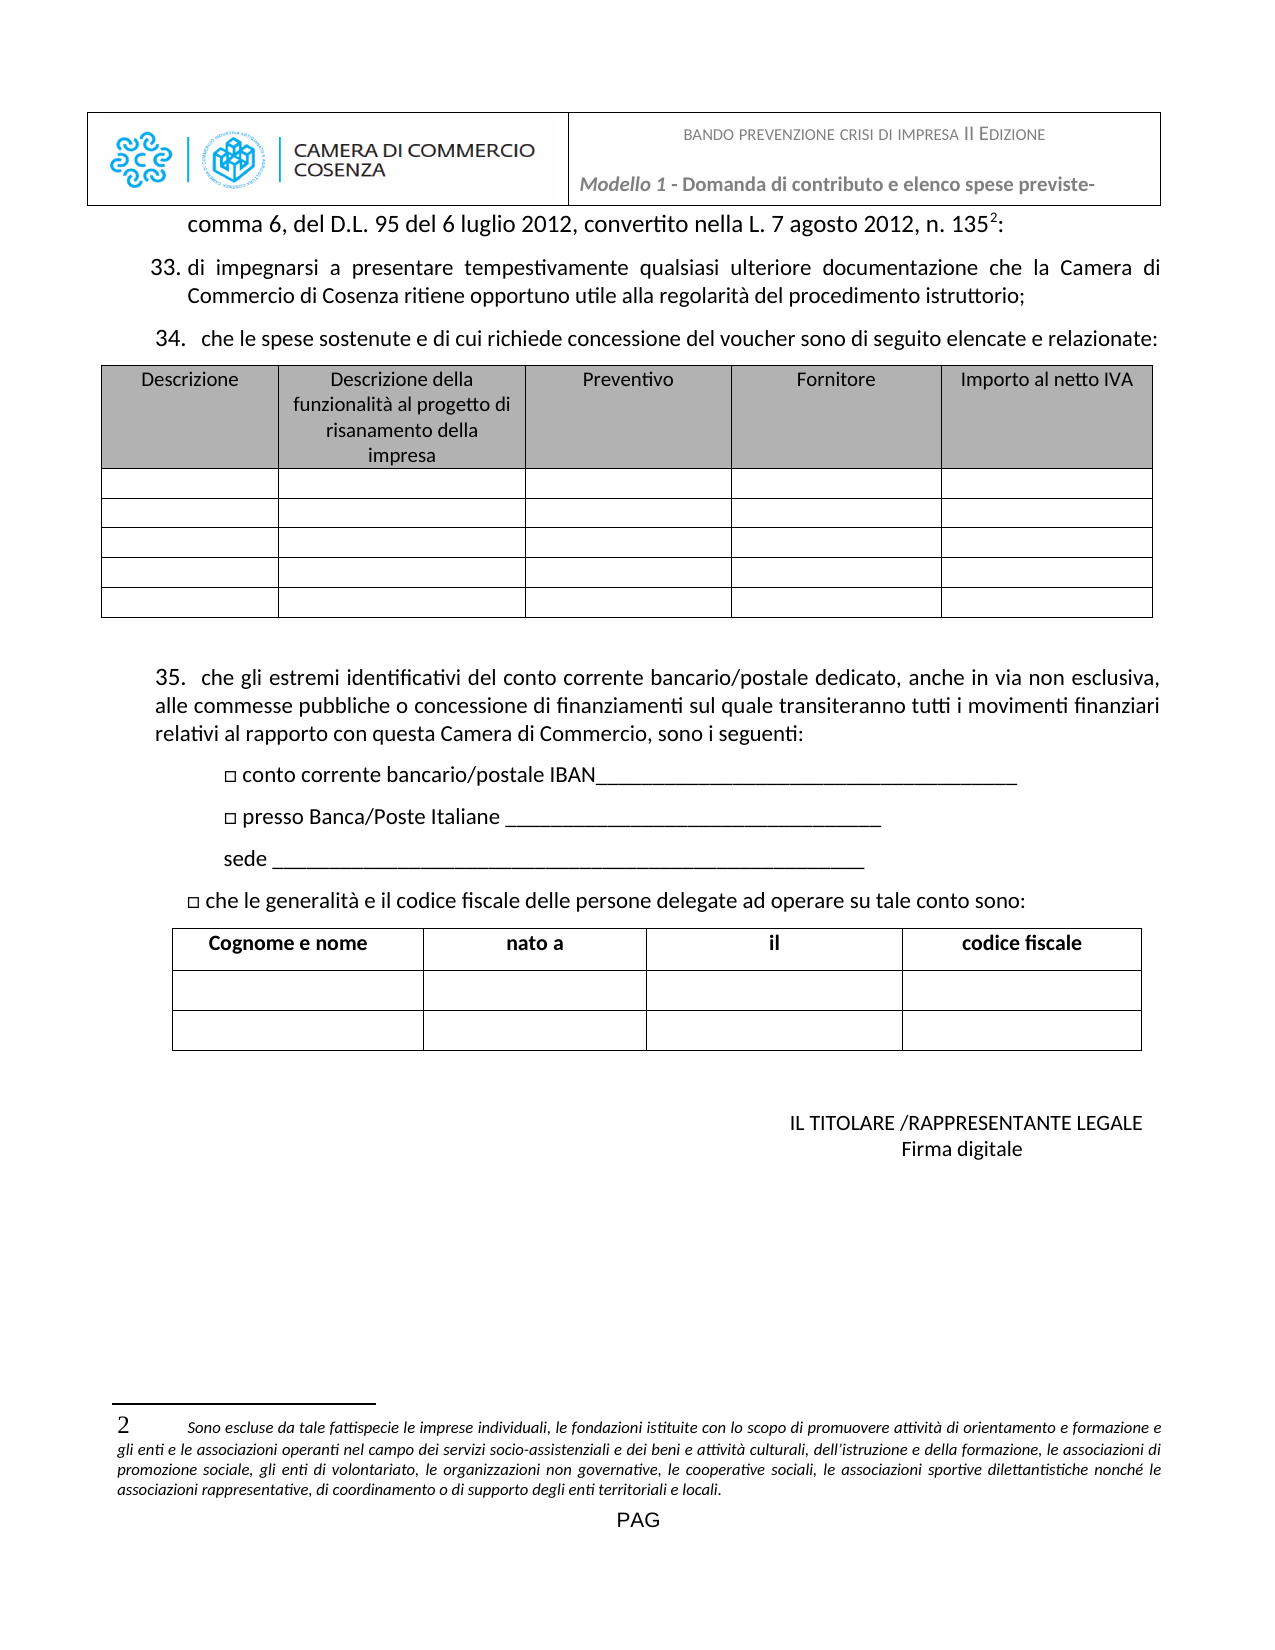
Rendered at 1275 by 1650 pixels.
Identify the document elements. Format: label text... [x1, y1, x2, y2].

list che gli estremi identificativi del conto corrente bancario/postale dedicato, anche in via non esclusiva, alle commesse pubbliche o concessione di finanziamenti sul quale transiteranno tutti i movimenti finanziari relativi al rapporto con questa Camera di Commercio, sono i seguenti: [155, 661, 1162, 747]
text sede ____________________________________________________ [223, 844, 1162, 872]
table_cell [942, 528, 1152, 557]
table_cell [424, 971, 646, 1010]
table_header Descrizione [102, 366, 278, 468]
list di impegnarsi a presentare tempestivamente qualsiasi ulteriore documentazione che la Camera di Commercio di Cosenza ritiene opportuno utile alla regolarità del procedimento istruttorio; [150, 251, 1162, 309]
table_cell [647, 971, 902, 1010]
table_cell [732, 558, 941, 587]
table_cell [732, 469, 941, 497]
table_header Descrizione della funzionalità al progetto di risanamento della impresa [279, 366, 525, 468]
table_header Cognome e nome [173, 929, 423, 970]
table_cell [279, 528, 525, 557]
table_header codice fiscale [903, 929, 1141, 970]
table_cell [903, 1011, 1141, 1050]
table_cell [526, 469, 731, 497]
table_cell [942, 558, 1152, 587]
table_cell [903, 971, 1141, 1010]
table_cell [102, 588, 278, 617]
text □ conto corrente bancario/postale IBAN_____________________________________ [223, 760, 1162, 788]
table_cell [279, 469, 525, 497]
table_cell [173, 1011, 423, 1050]
table_cell [526, 528, 731, 557]
table_cell [732, 588, 941, 617]
table_header nato a [424, 929, 646, 970]
table_cell [526, 499, 731, 527]
table_header Fornitore [732, 366, 941, 468]
table_cell [526, 588, 731, 617]
table_cell [942, 499, 1152, 527]
table_cell [424, 1011, 646, 1050]
picture [98, 113, 557, 205]
table_header il [647, 929, 902, 970]
table_cell [102, 558, 278, 587]
table_header Preventivo [526, 366, 731, 468]
list che le spese sostenute e di cui richiede concessione del voucher sono di seguito elencate e relazionate: [155, 322, 1162, 352]
table_cell [279, 588, 525, 617]
table_cell [102, 528, 278, 557]
text IL TITOLARE /RAPPRESENTANTE LEGALE Firma digitale [112, 1109, 1162, 1162]
table_cell [102, 499, 278, 527]
text □ che le generalità e il codice fiscale delle persone delegate ad operare su tale conto sono: [186, 886, 1162, 914]
table_cell [279, 558, 525, 587]
table_cell [102, 469, 278, 497]
text □ presso Banca/Poste Italiane _________________________________ [223, 802, 1162, 830]
table_cell [732, 528, 941, 557]
table_header Importo al netto IVA [942, 366, 1152, 468]
table_cell [279, 499, 525, 527]
table_cell [942, 588, 1152, 617]
table_cell [942, 469, 1152, 497]
table_cell [173, 971, 423, 1010]
table_cell [647, 1011, 902, 1050]
table_cell [526, 558, 731, 587]
table_cell [732, 499, 941, 527]
